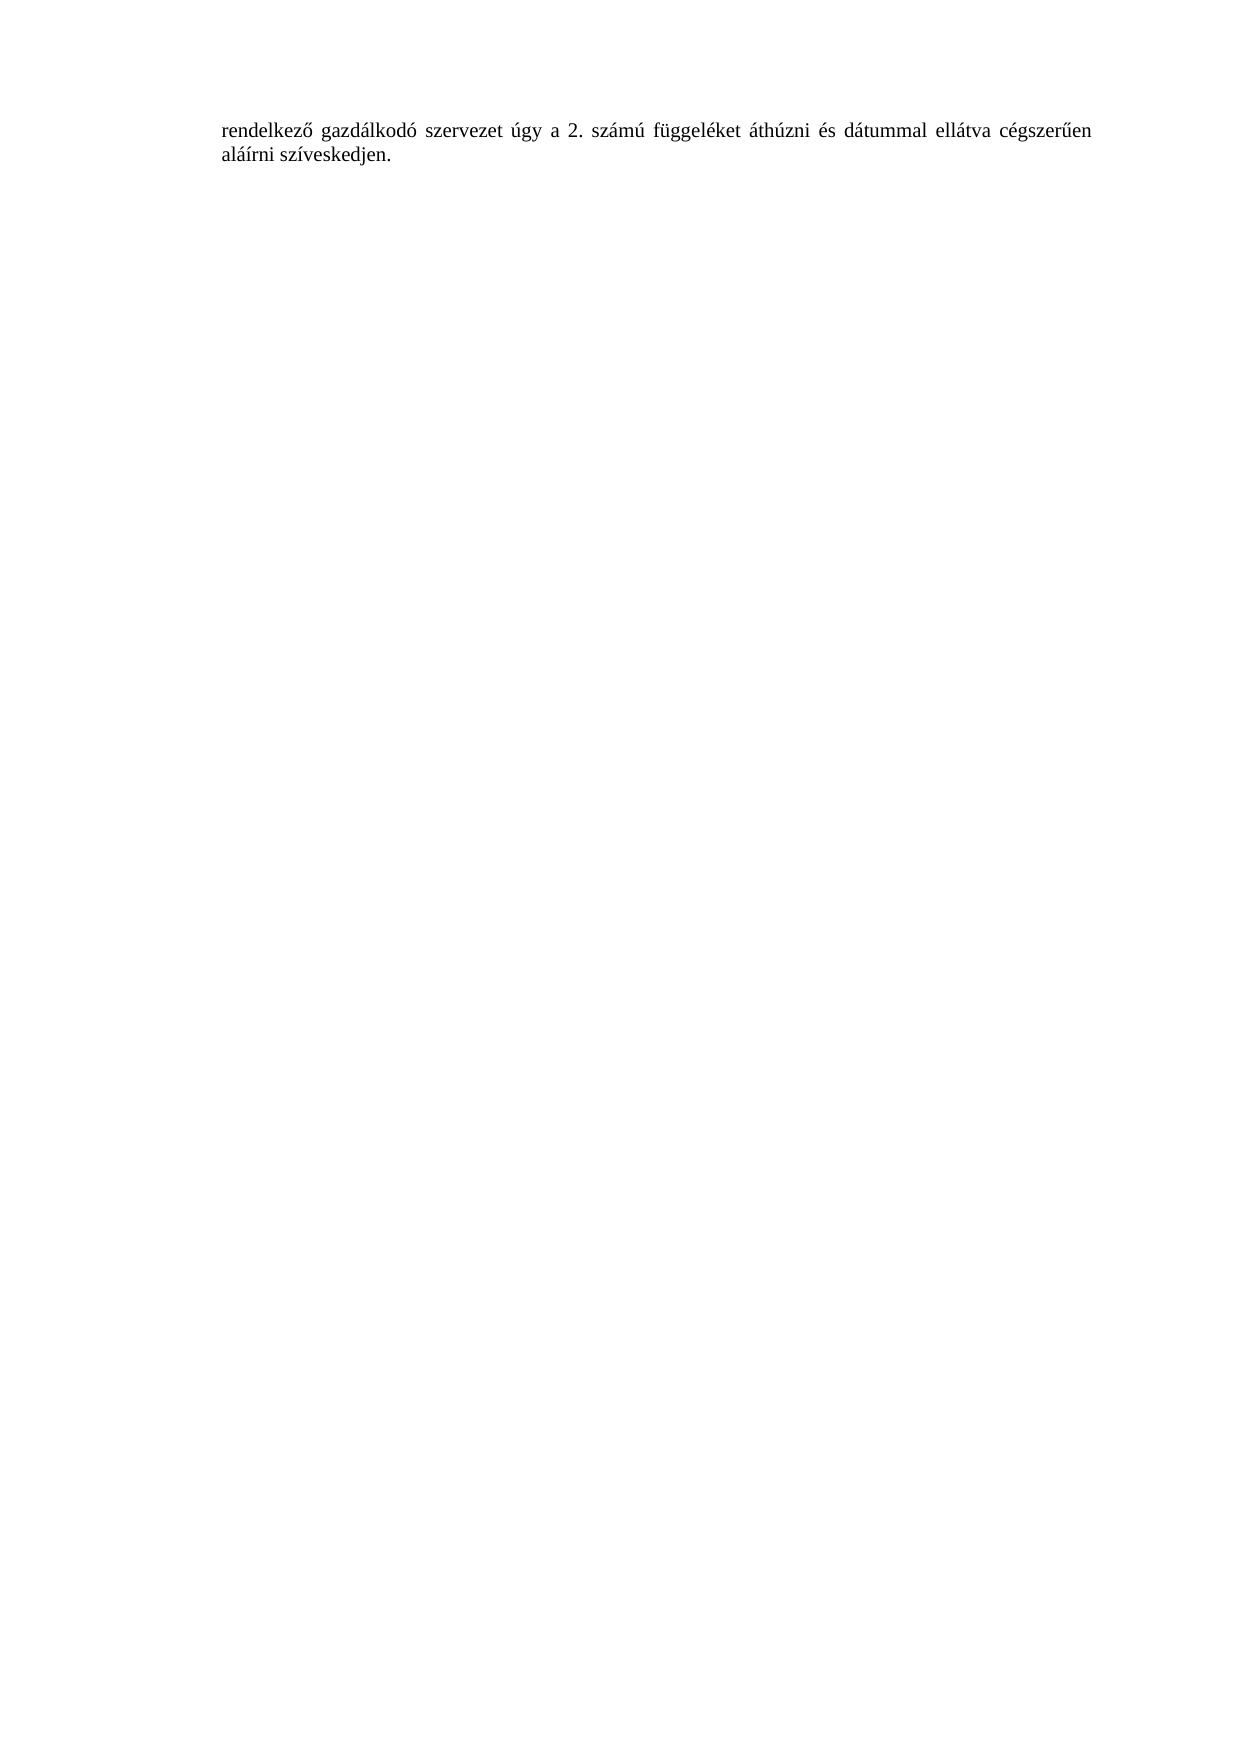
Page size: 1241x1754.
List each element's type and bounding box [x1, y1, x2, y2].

text [148, 118, 1093, 166]
